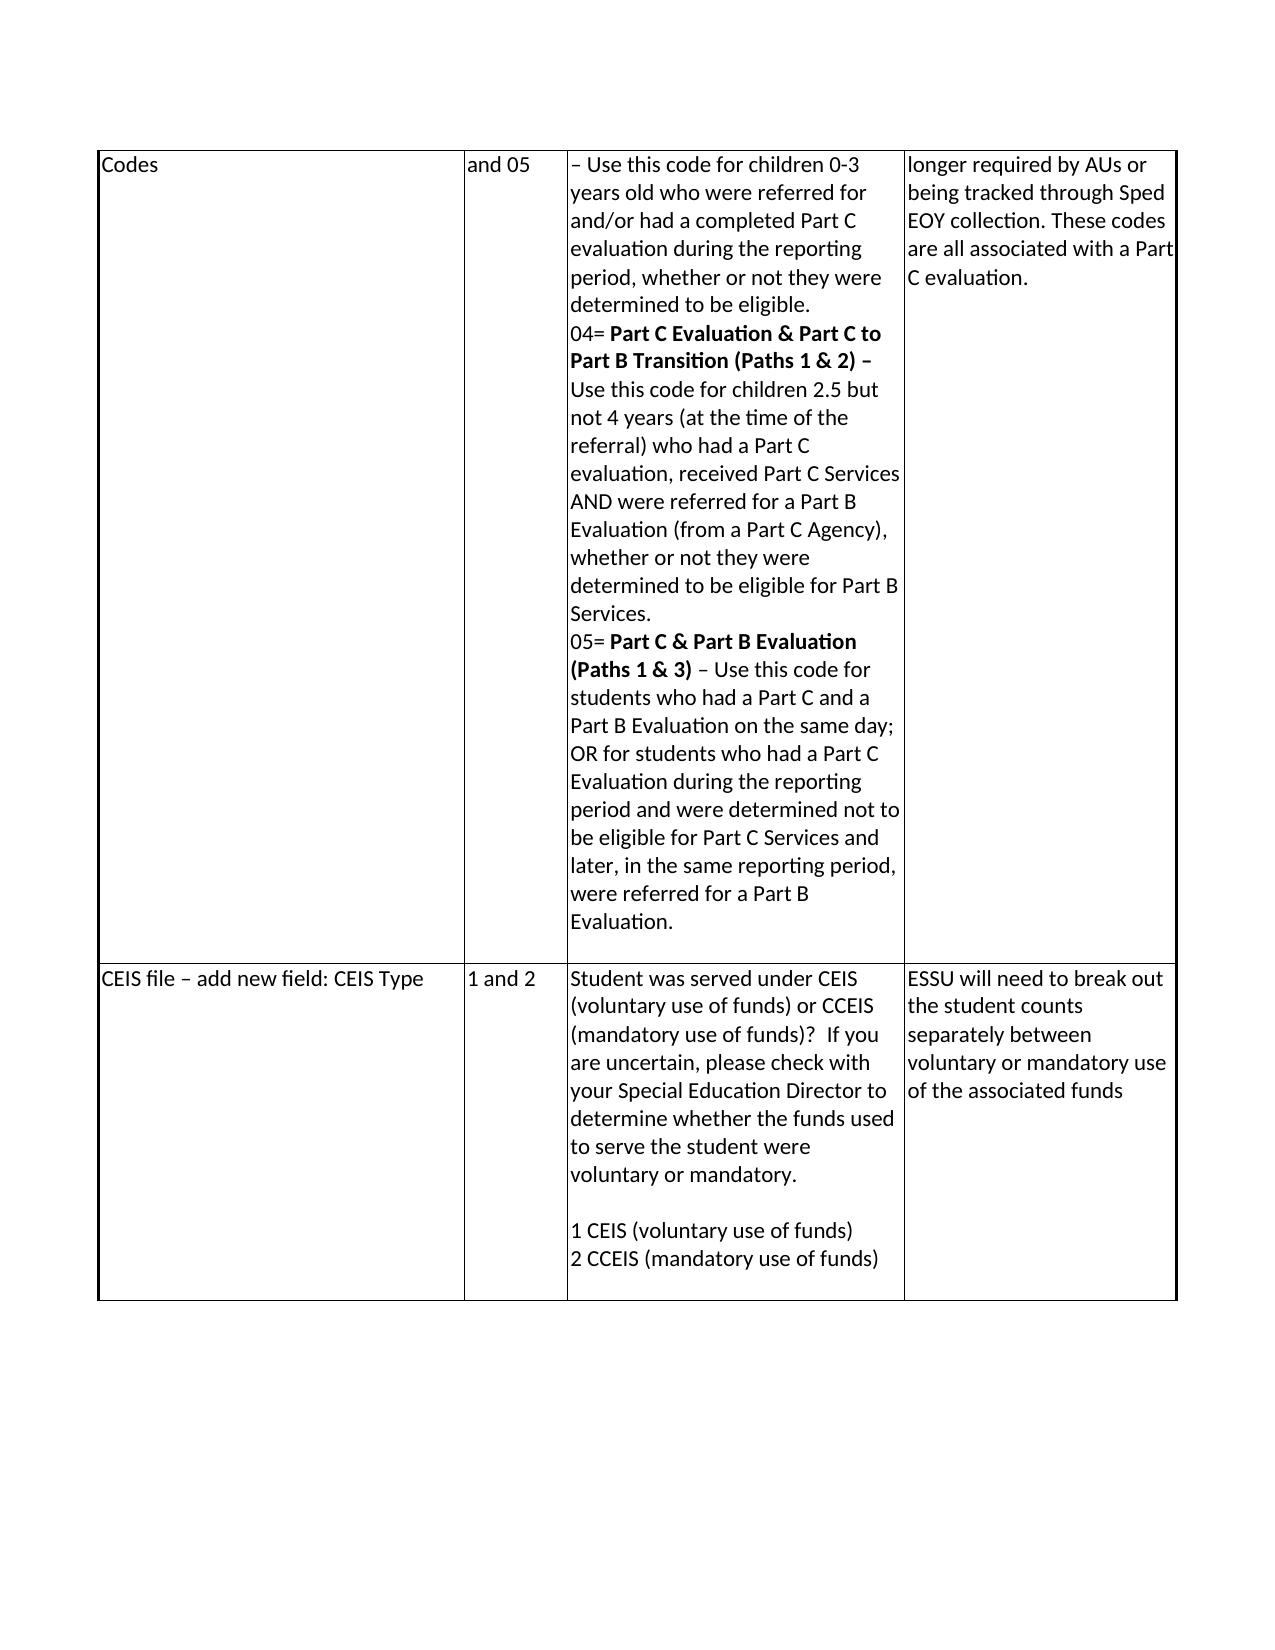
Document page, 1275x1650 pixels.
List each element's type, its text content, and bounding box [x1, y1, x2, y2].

table_cell 01, 04, and 05 [465, 151, 567, 963]
table_cell 1 and 2 [465, 964, 567, 1300]
table_cell ESSU will need to break out the student counts separately between voluntary or mandatory use of the associated funds [905, 964, 1175, 1300]
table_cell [100, 151, 464, 963]
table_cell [905, 151, 1175, 963]
table_cell Student was served under CEIS (voluntary use of funds) or CCEIS (mandatory use of funds)? If you are uncertain, please check with your Special Education Director to determine whether the funds used to serve the student were voluntary or mandatory. 1 CEIS (voluntary use of funds) 2 CCEIS (mandatory use of funds) [568, 964, 904, 1300]
table_cell CEIS file – add new field: CEIS Type [100, 964, 464, 1300]
